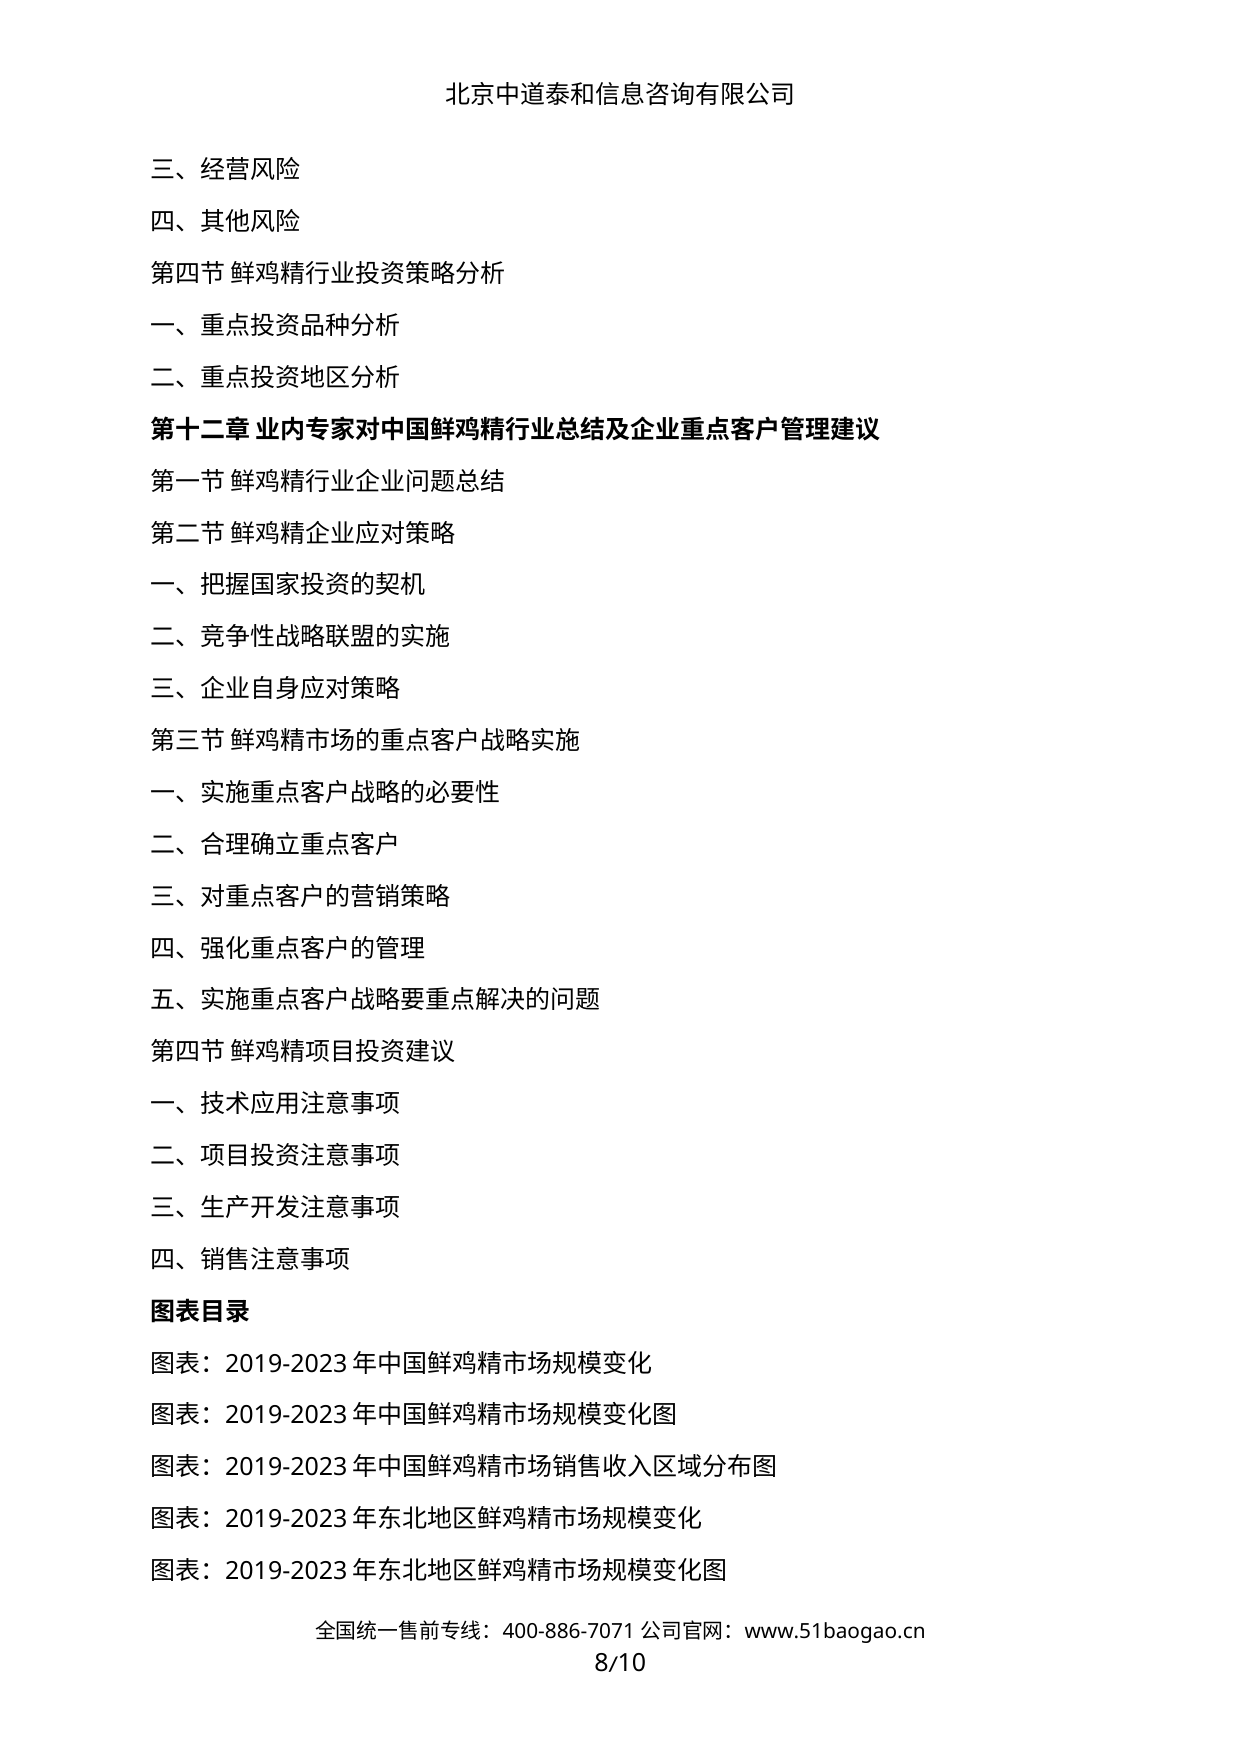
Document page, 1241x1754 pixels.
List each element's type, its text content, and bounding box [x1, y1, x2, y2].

text 第四节 鲜鸡精行业投资策略分析 [150, 254, 1090, 290]
text 四、销售注意事项 [150, 1239, 1090, 1276]
text 一、实施重点客户战略的必要性 [150, 772, 1090, 809]
text 三、经营风险 [150, 150, 1090, 186]
text 二、合理确立重点客户 [150, 824, 1090, 861]
text 图表：2019-2023年东北地区鲜鸡精市场规模变化图 [150, 1551, 1090, 1587]
text 第十二章 业内专家对中国鲜鸡精行业总结及企业重点客户管理建议 [150, 409, 1090, 446]
text 二、竞争性战略联盟的实施 [150, 617, 1090, 653]
text 图表目录 [150, 1291, 1090, 1327]
text 第三节 鲜鸡精市场的重点客户战略实施 [150, 721, 1090, 757]
text 五、实施重点客户战略要重点解决的问题 [150, 980, 1090, 1016]
text 图表：2019-2023年中国鲜鸡精市场规模变化 [150, 1343, 1090, 1379]
text 一、重点投资品种分析 [150, 306, 1090, 342]
text 一、把握国家投资的契机 [150, 565, 1090, 601]
text 二、重点投资地区分析 [150, 357, 1090, 394]
text 第二节 鲜鸡精企业应对策略 [150, 513, 1090, 549]
text 一、技术应用注意事项 [150, 1084, 1090, 1120]
text 图表：2019-2023年中国鲜鸡精市场销售收入区域分布图 [150, 1447, 1090, 1483]
text 图表：2019-2023年中国鲜鸡精市场规模变化图 [150, 1395, 1090, 1431]
text 四、强化重点客户的管理 [150, 928, 1090, 964]
text 三、对重点客户的营销策略 [150, 876, 1090, 912]
text 图表：2019-2023年东北地区鲜鸡精市场规模变化 [150, 1499, 1090, 1535]
text 第四节 鲜鸡精项目投资建议 [150, 1032, 1090, 1068]
text 三、生产开发注意事项 [150, 1187, 1090, 1224]
text 三、企业自身应对策略 [150, 669, 1090, 705]
text 二、项目投资注意事项 [150, 1136, 1090, 1172]
text 第一节 鲜鸡精行业企业问题总结 [150, 461, 1090, 497]
text 四、其他风险 [150, 202, 1090, 238]
